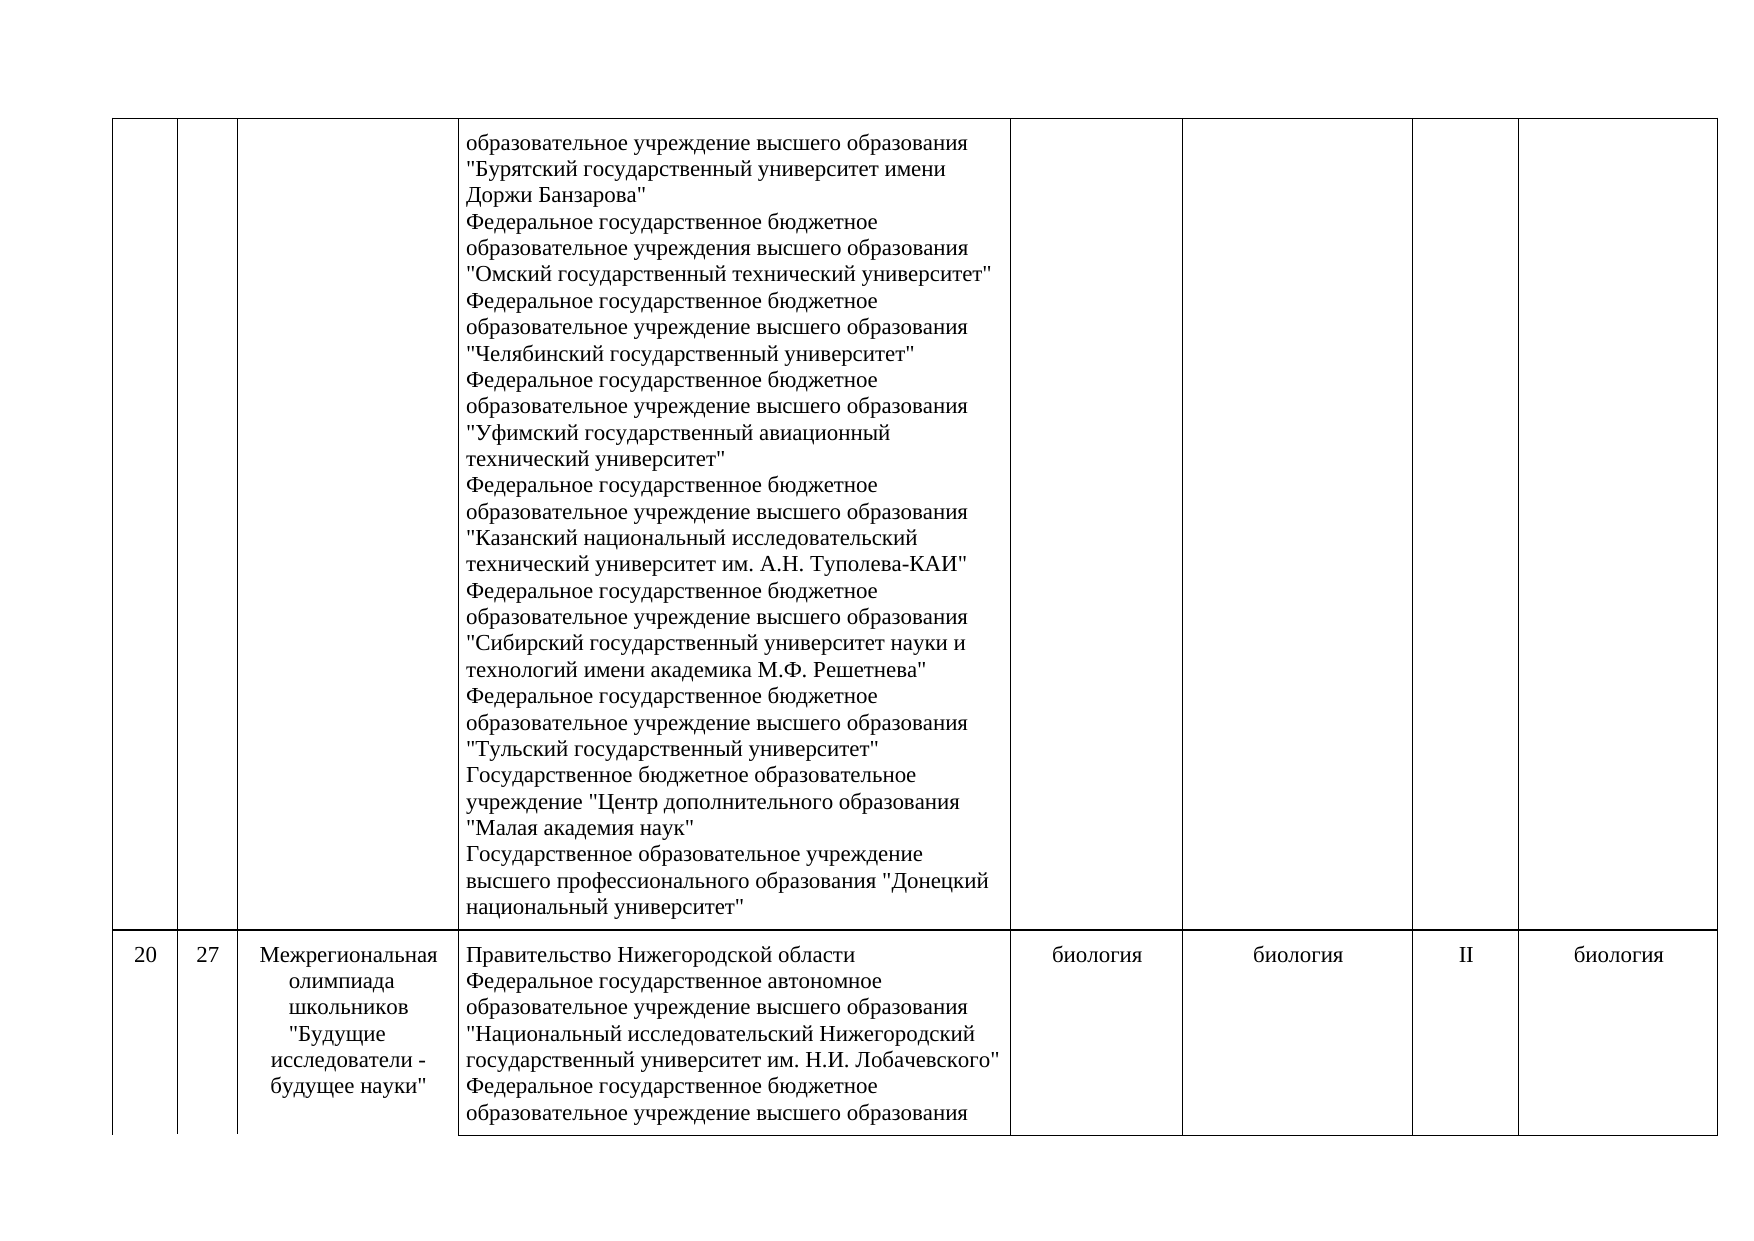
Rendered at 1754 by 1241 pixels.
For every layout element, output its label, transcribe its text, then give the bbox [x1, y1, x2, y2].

table_cell биология [1183, 931, 1412, 1135]
table_header [238, 119, 458, 929]
table_header [113, 119, 177, 929]
table_cell II [1413, 931, 1518, 1135]
table_header [178, 119, 237, 929]
table_header образовательное учреждение высшего образования "Бурятский государственный университет имени Доржи Банзарова" Федеральное государственное бюджетное образовательное учреждения высшего образования "Омский государственный технический университет" Федеральное государственное бюджетное образовательное учреждение высшего образования "Челябинский государственный университет" Федеральное государственное бюджетное образовательное учреждение высшего образования "Уфимский государственный авиационный технический университет" Федеральное государственное бюджетное образовательное учреждение высшего образования "Казанский национальный исследовательский технический университет им. А.Н. Туполева-КАИ" Федеральное государственное бюджетное образовательное учреждение высшего образования "Сибирский государственный университет науки и технологий имени академика М.Ф. Решетнева" Федеральное государственное бюджетное образовательное учреждение высшего образования "Тульский государственный университет" Государственное бюджетное образовательное учреждение "Центр дополнительного образования "Малая академия наук" Государственное образовательное учреждение высшего профессионального образования "Донецкий национальный университет" [459, 119, 1010, 929]
table_cell биология [1519, 931, 1717, 1135]
table_header [1413, 119, 1518, 929]
table_cell 27 [178, 931, 237, 1135]
table_header [1011, 119, 1182, 929]
table_header [1519, 119, 1717, 929]
table_header [1183, 119, 1412, 929]
table_cell 20 [113, 931, 177, 1135]
table_cell Правительство Нижегородской области Федеральное государственное автономное образовательное учреждение высшего образования "Национальный исследовательский Нижегородский государственный университет им. Н.И. Лобачевского" Федеральное государственное бюджетное образовательное учреждение высшего образования [459, 931, 1010, 1135]
table_cell Межрегиональная олимпиада школьников "Будущие исследователи - будущее науки" [237, 931, 458, 1135]
table_cell биология [1011, 931, 1182, 1135]
